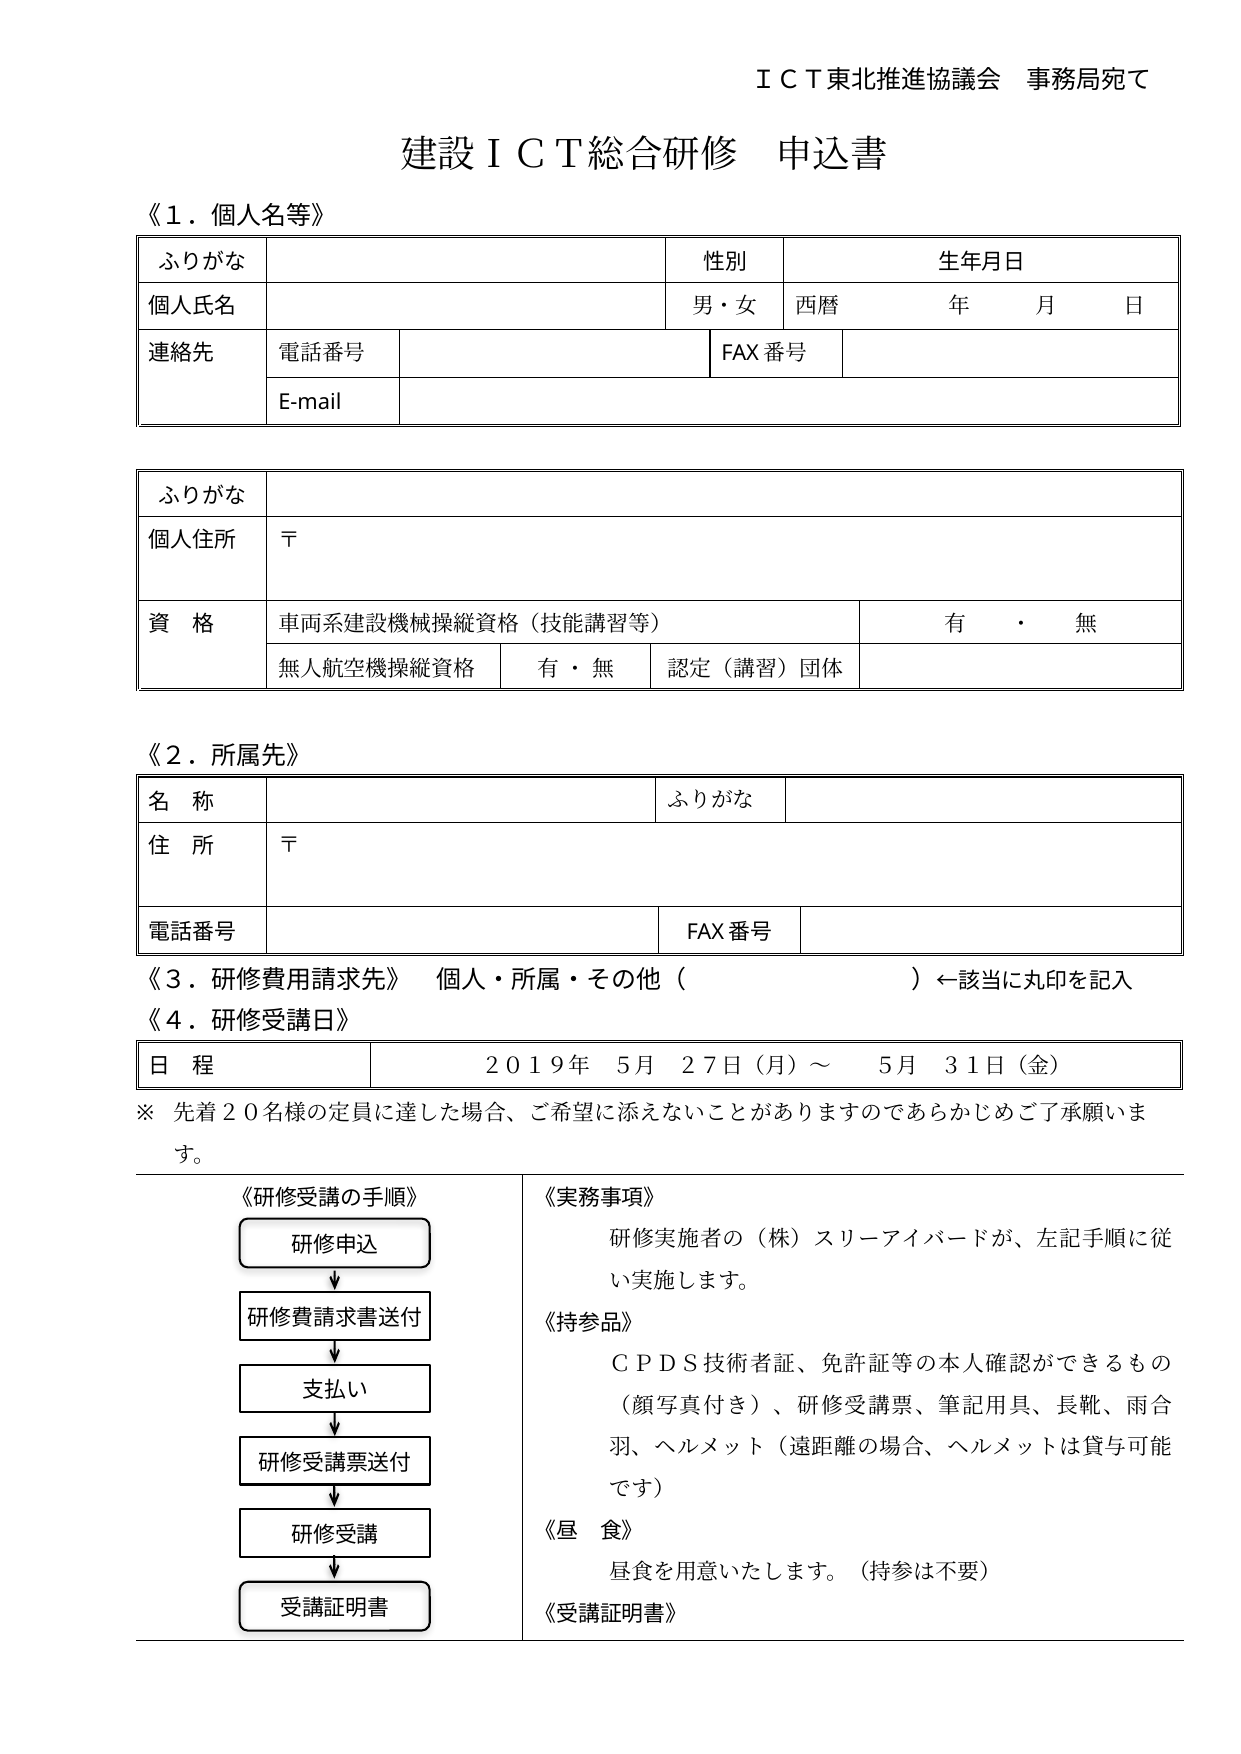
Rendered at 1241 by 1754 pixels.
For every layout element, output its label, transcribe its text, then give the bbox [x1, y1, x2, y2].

table_cell FAX番号 [711, 330, 842, 377]
table_cell [843, 330, 1178, 377]
table_cell 住 所 [139, 823, 266, 906]
table_cell [267, 907, 658, 953]
table_cell 〒 [267, 517, 1181, 600]
table_cell 有 ・ 無 [501, 644, 650, 688]
table_cell 電話番号 [267, 330, 399, 377]
table_cell [801, 907, 1181, 953]
table_header 性別 [666, 238, 783, 282]
table_header ふりがな [139, 472, 266, 516]
table_header [267, 472, 1181, 516]
table_cell [860, 644, 1181, 688]
text 《４．研修受講日》 [136, 998, 1152, 1040]
table_cell [400, 330, 709, 377]
table_cell 電話番号 [139, 907, 266, 953]
table_header ふりがな [656, 778, 785, 822]
table_cell 男・女 [666, 283, 783, 329]
table_cell 西暦 年 月 日 [784, 283, 1178, 329]
table_cell 有 ・ 無 [860, 601, 1181, 643]
table_cell 資 格 [139, 601, 266, 688]
text 《３．研修費用請求先》 個人・所属・その他（ ）←該当に丸印を記入 [136, 956, 1152, 998]
table_header 《研修受講の手順》 [136, 1175, 522, 1639]
table_cell 個人氏名 [139, 283, 266, 329]
table_header [267, 778, 655, 822]
list 先着２０名様の定員に達した場合、ご希望に添えないことがありますのであらかじめご了承願います。 [136, 1090, 1152, 1173]
table_cell 〒 [267, 823, 1181, 906]
table_header [267, 238, 665, 282]
text 《１．個人名等》 [136, 193, 1152, 235]
table_header 生年月日 [784, 238, 1178, 282]
table_header 日 程 [139, 1043, 370, 1087]
table_header ふりがな [139, 238, 266, 282]
text 《２．所属先》 [136, 733, 1152, 774]
table_cell 個人住所 [139, 517, 266, 600]
table_cell [267, 283, 665, 329]
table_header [523, 1175, 1184, 1639]
table_header 名 称 [139, 778, 266, 822]
table_cell 認定（講習）団体 [651, 644, 859, 688]
table_cell FAX番号 [659, 907, 800, 953]
table_cell 無人航空機操縦資格 [267, 644, 500, 688]
text 建設ＩＣＴ総合研修 申込書 [136, 110, 1152, 193]
table_cell [400, 378, 1178, 424]
table_cell 連絡先 [139, 330, 266, 424]
table_cell 車両系建設機械操縦資格（技能講習等） [267, 601, 859, 643]
table_header [786, 778, 1181, 822]
table_cell E‐mail [267, 378, 399, 424]
table_header ２０１９年 ５月 ２７日（月）～ ５月 ３１日（金） [371, 1043, 1180, 1087]
